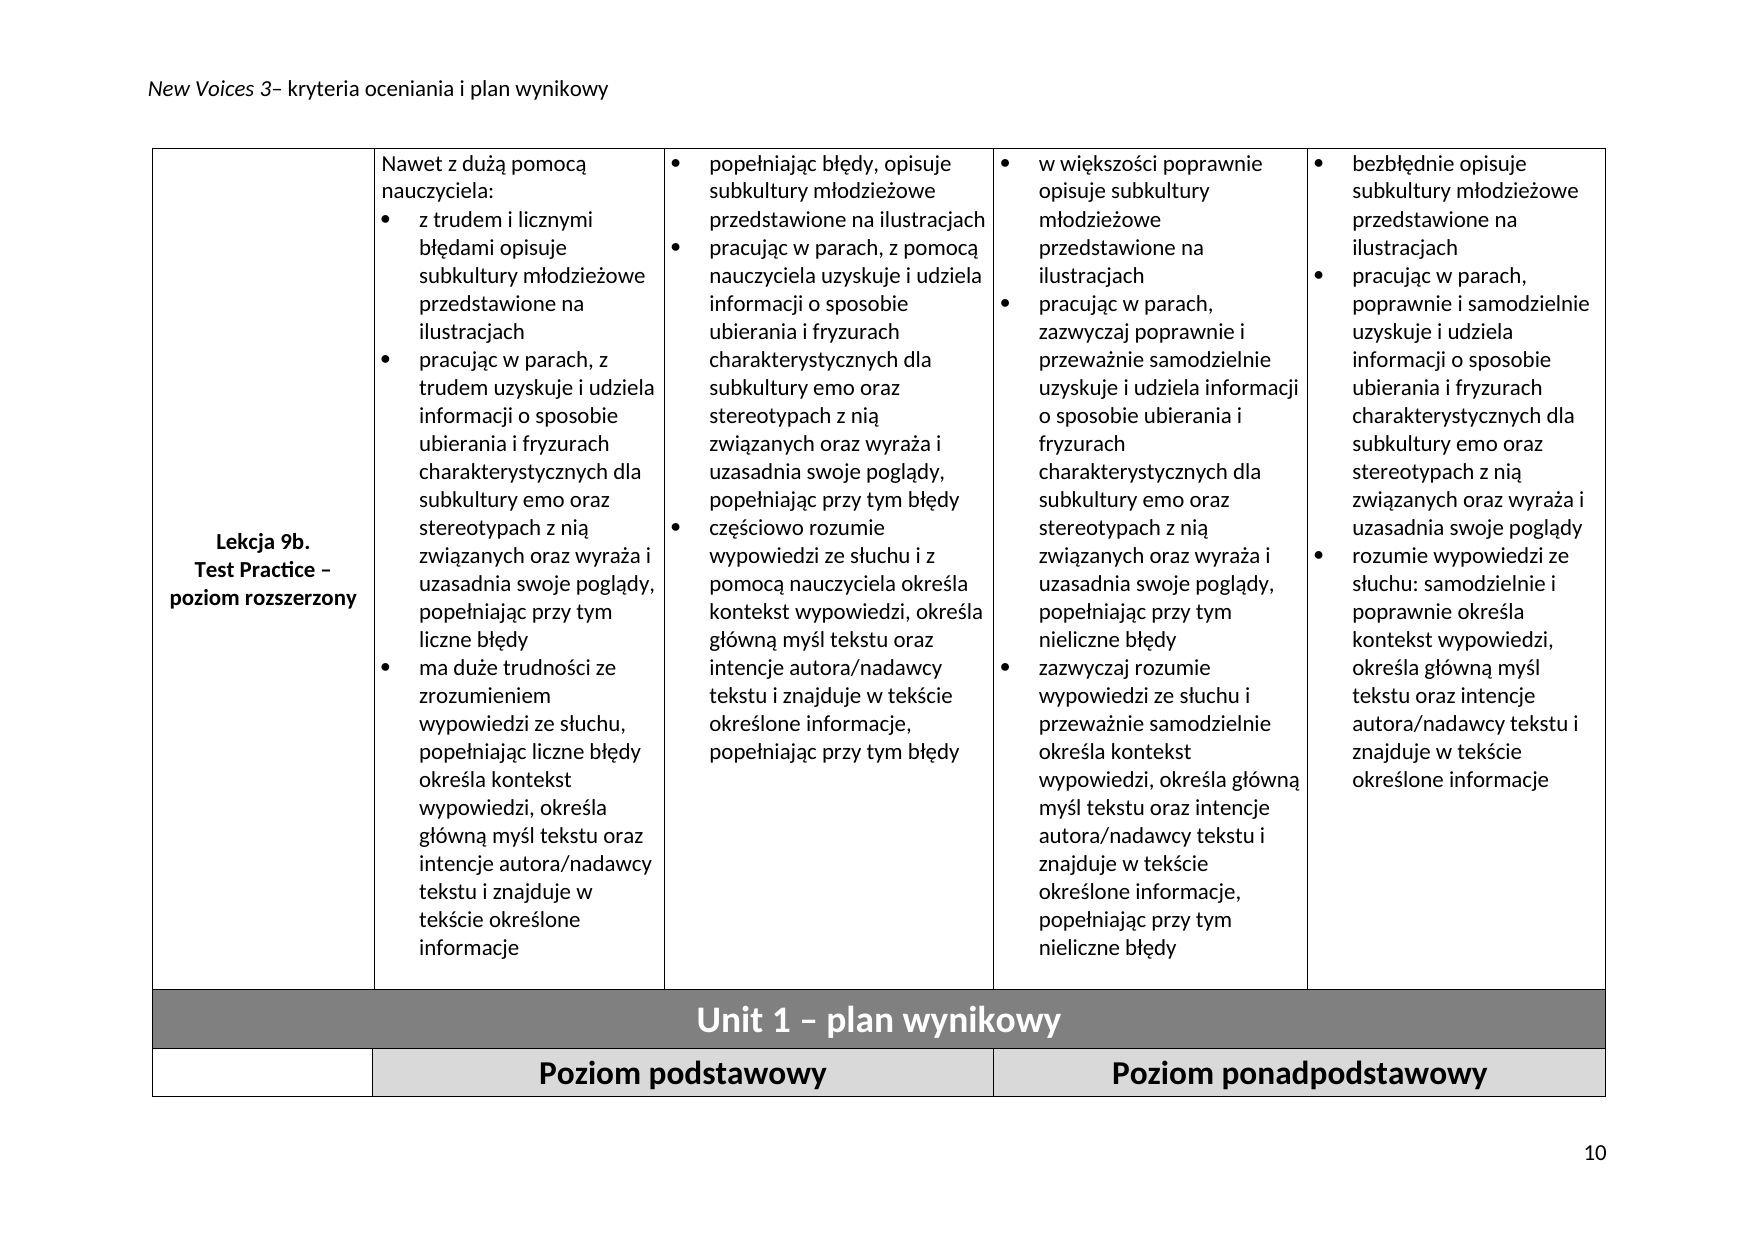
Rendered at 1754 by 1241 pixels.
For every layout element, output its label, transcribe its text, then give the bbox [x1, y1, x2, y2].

table_cell Poziom ponadpodstawowy [994, 1049, 1605, 1096]
table_cell Nawet z dużą pomocą nauczyciela: z trudem i licznymi błędami opisuje subkultury młodzieżowe przedstawione na ilustracjach pracując w parach, z trudem uzyskuje i udziela informacji o sposobie ubierania i fryzurach charakterystycznych dla subkultury emo oraz stereotypach z nią związanych oraz wyraża i uzasadnia swoje poglądy, popełniając przy tym liczne błędy ma duże trudności ze zrozumieniem wypowiedzi ze słuchu, popełniając liczne błędy określa kontekst wypowiedzi, określa główną myśl tekstu oraz intencje autora/nadawcy tekstu i znajduje w tekście określone informacje [375, 149, 664, 989]
table_cell Unit 1 – plan wynikowy [153, 990, 1605, 1048]
table_cell [153, 1049, 372, 1096]
table_cell Poziom podstawowy [373, 1049, 993, 1096]
table_cell popełniając błędy, opisuje subkultury młodzieżowe przedstawione na ilustracjach pracując w parach, z pomocą nauczyciela uzyskuje i udziela informacji o sposobie ubierania i fryzurach charakterystycznych dla subkultury emo oraz stereotypach z nią związanych oraz wyraża i uzasadnia swoje poglądy, popełniając przy tym błędy częściowo rozumie wypowiedzi ze słuchu i z pomocą nauczyciela określa kontekst wypowiedzi, określa główną myśl tekstu oraz intencje autora/nadawcy tekstu i znajduje w tekście określone informacje, popełniając przy tym błędy [665, 149, 993, 989]
table_cell bezbłędnie opisuje subkultury młodzieżowe przedstawione na ilustracjach pracując w parach, poprawnie i samodzielnie uzyskuje i udziela informacji o sposobie ubierania i fryzurach charakterystycznych dla subkultury emo oraz stereotypach z nią związanych oraz wyraża i uzasadnia swoje poglądy rozumie wypowiedzi ze słuchu: samodzielnie i poprawnie określa kontekst wypowiedzi, określa główną myśl tekstu oraz intencje autora/nadawcy tekstu i znajduje w tekście określone informacje [1308, 149, 1605, 989]
table_cell Lekcja 9b. Test Practice – poziom rozszerzony [153, 149, 374, 989]
table_cell w większości poprawnie opisuje subkultury młodzieżowe przedstawione na ilustracjach pracując w parach, zazwyczaj poprawnie i przeważnie samodzielnie uzyskuje i udziela informacji o sposobie ubierania i fryzurach charakterystycznych dla subkultury emo oraz stereotypach z nią związanych oraz wyraża i uzasadnia swoje poglądy, popełniając przy tym nieliczne błędy zazwyczaj rozumie wypowiedzi ze słuchu i przeważnie samodzielnie określa kontekst wypowiedzi, określa główną myśl tekstu oraz intencje autora/nadawcy tekstu i znajduje w tekście określone informacje, popełniając przy tym nieliczne błędy [994, 149, 1307, 989]
